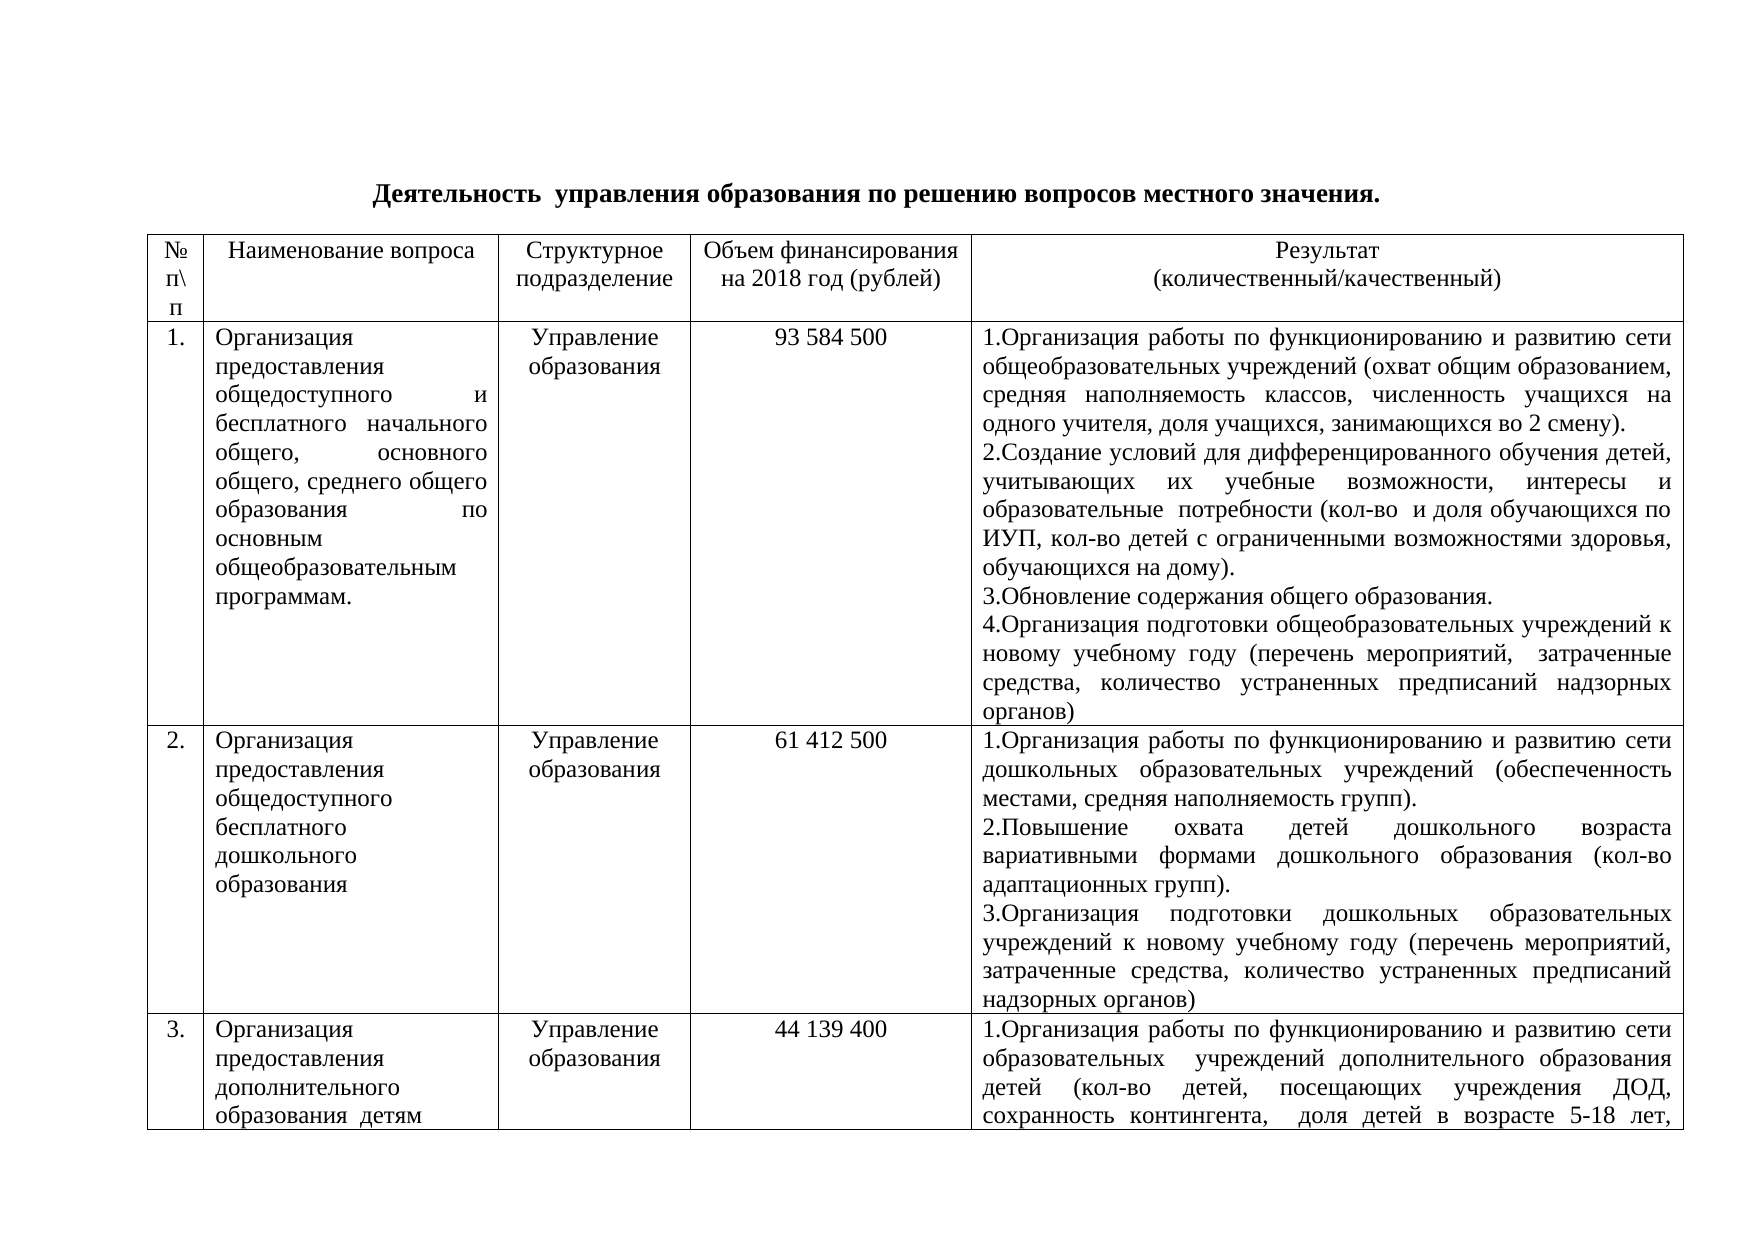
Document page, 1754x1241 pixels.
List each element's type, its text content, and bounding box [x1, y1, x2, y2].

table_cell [499, 1014, 690, 1129]
text Деятельность управления образования по решению вопросов местного значения. [118, 177, 1636, 208]
table_cell Организация предоставления общедоступного бесплатного дошкольного образования [204, 726, 498, 1013]
table_header № п\п [148, 235, 203, 321]
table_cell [204, 1014, 498, 1129]
table_cell Управление образования [499, 726, 690, 1013]
table_header Объем финансирования на 2018 год (рублей) [691, 235, 971, 321]
table_cell 93 584 500 [691, 322, 971, 724]
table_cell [972, 1014, 1683, 1129]
table_cell Организация предоставления общедоступного и бесплатного начального общего, основного общего, среднего общего образования по основным общеобразовательным программам. [204, 322, 498, 724]
table_cell 1. [148, 322, 203, 724]
table_cell 61 412 500 [691, 726, 971, 1013]
table_cell 3. [148, 1014, 203, 1129]
table_cell 1.Организация работы по функционированию и развитию сети общеобразовательных учреждений (охват общим образованием, средняя наполняемость классов, численность учащихся на одного учителя, доля учащихся, занимающихся во 2 смену). 2.Создание условий для дифференцированного обучения детей, учитывающих их учебные возможности, интересы и образовательные потребности (кол-во и доля обучающихся по ИУП, кол-во детей с ограниченными возможностями здоровья, обучающихся на дому). 3.Обновление содержания общего образования. 4.Организация подготовки общеобразовательных учреждений к новому учебному году (перечень мероприятий, затраченные средства, количество устраненных предписаний надзорных органов) [972, 322, 1683, 724]
table_header Результат (количественный/качественный) [972, 235, 1683, 321]
table_cell 1.Организация работы по функционированию и развитию сети дошкольных образовательных учреждений (обеспеченность местами, средняя наполняемость групп). 2.Повышение охвата детей дошкольного возраста вариативными формами дошкольного образования (кол-во адаптационных групп). 3.Организация подготовки дошкольных образовательных учреждений к новому учебному году (перечень мероприятий, затраченные средства, количество устраненных предписаний надзорных органов) [972, 726, 1683, 1013]
table_header Структурное подразделение [499, 235, 690, 321]
table_cell 44 139 400 [691, 1014, 971, 1129]
table_cell Управление образования [499, 322, 690, 724]
table_header Наименование вопроса [204, 235, 498, 321]
table_cell 2. [148, 726, 203, 1013]
